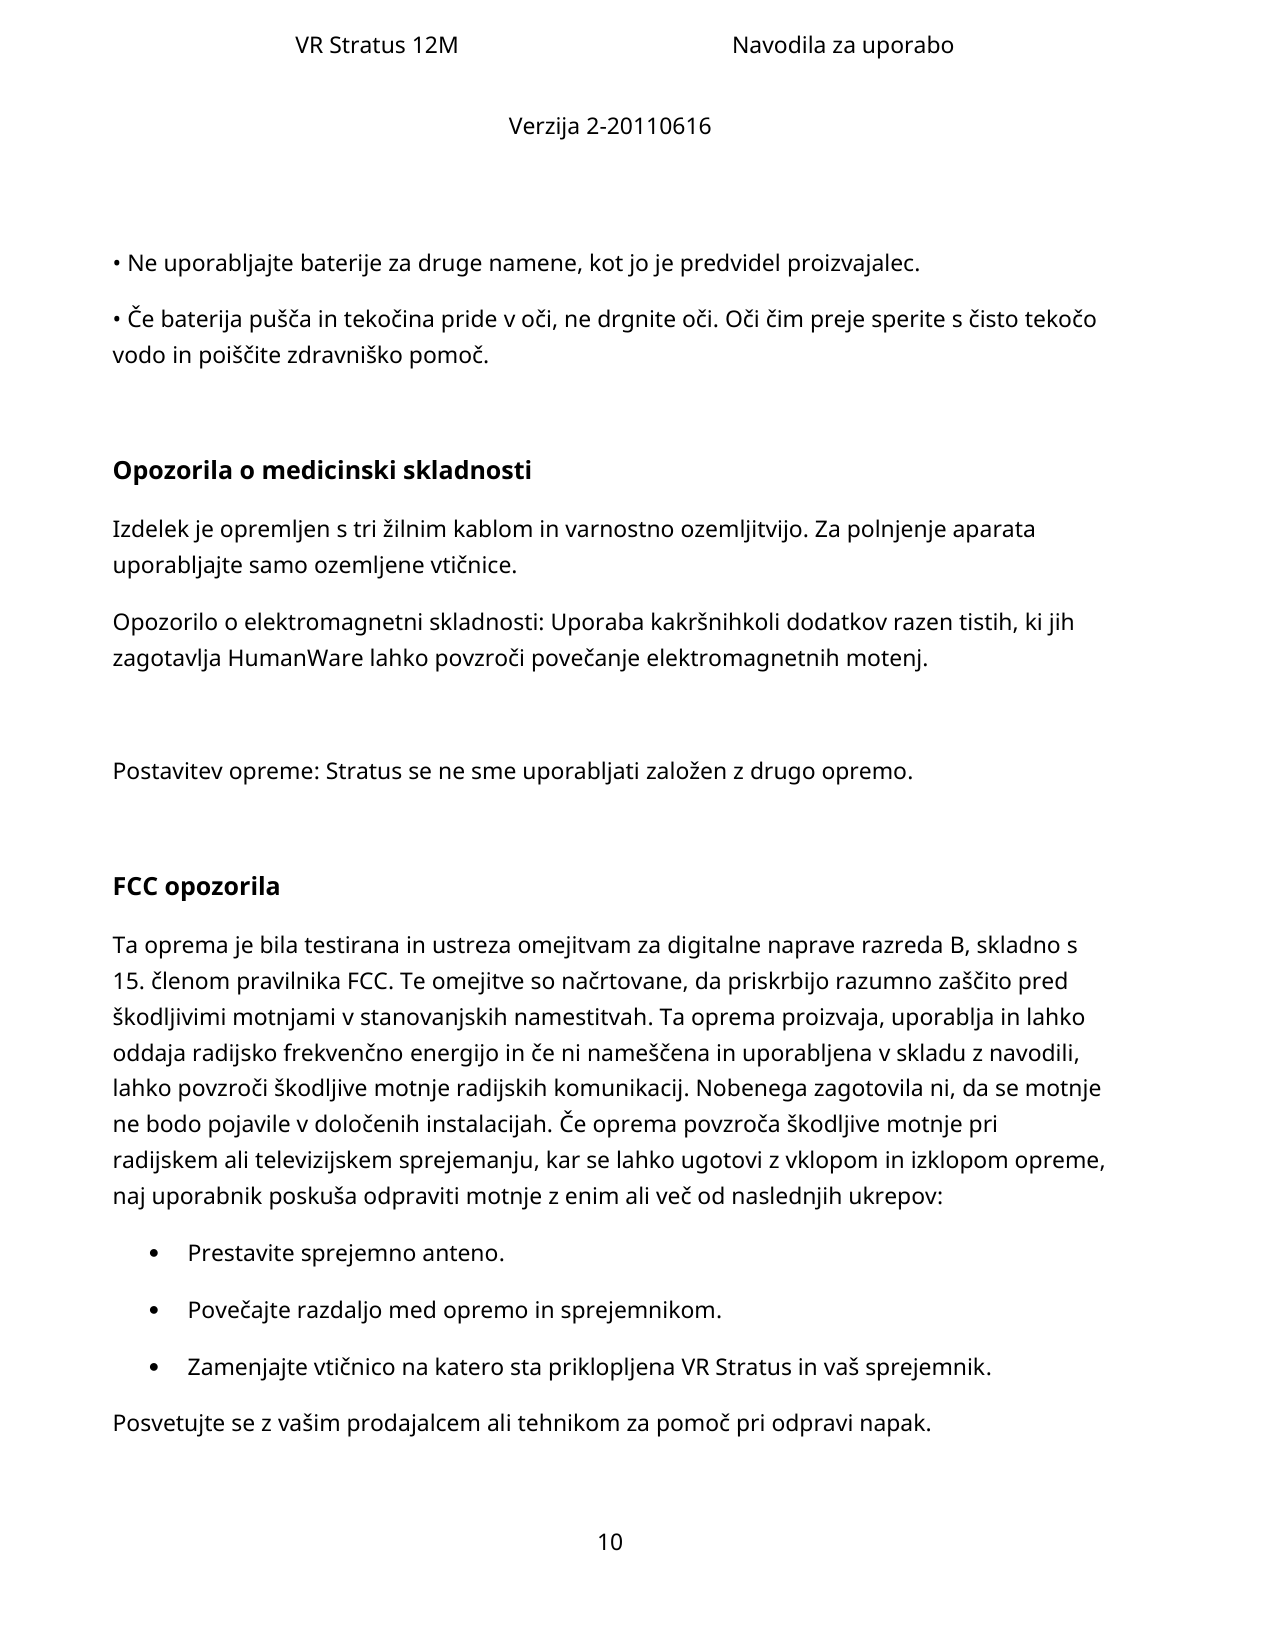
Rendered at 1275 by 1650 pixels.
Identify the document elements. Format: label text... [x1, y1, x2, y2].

text • Ne uporabljajte baterije za druge namene, kot jo je predvidel proizvajalec. [112, 247, 1107, 278]
list Prestavite sprejemno anteno. [150, 1237, 1107, 1268]
text Izdelek je opremljen s tri žilnim kablom in varnostno ozemljitvijo. Za polnjenje aparata uporabljajte samo ozemljene vtičnice. [112, 513, 1107, 580]
list Povečajte razdaljo med opremo in sprejemnikom. [150, 1294, 1107, 1325]
text Opozorila o medicinski skladnosti [112, 453, 1107, 487]
text Opozorilo o elektromagnetni skladnosti: Uporaba kakršnihkoli dodatkov razen tistih, ki jih zagotavlja HumanWare lahko povzroči povečanje elektromagnetnih motenj. [112, 606, 1107, 673]
text Posvetujte se z vašim prodajalcem ali tehnikom za pomoč pri odpravi napak. [112, 1407, 1107, 1438]
text • Če baterija pušča in tekočina pride v oči, ne drgnite oči. Oči čim preje sperite s čisto tekočo vodo in poiščite zdravniško pomoč. [112, 303, 1107, 371]
list Zamenjajte vtičnico na katero sta priklopljena VR Stratus in vaš sprejemnik. [150, 1351, 1107, 1382]
text FCC opozorila. [112, 869, 1107, 903]
text Postavitev opreme: Stratus se ne sme uporabljati založen z drugo opremo. [112, 755, 1107, 786]
text Ta oprema je bila testirana in ustreza omejitvam za digitalne naprave razreda B, skladno s 15. členom pravilnika FCC. Te omejitve so načrtovane, da priskrbijo razumno zaščito pred škodljivimi motnjami v stanovanjskih namestitvah. Ta oprema proizvaja, uporablja in lahko oddaja radijsko frekvenčno energijo in če ni nameščena in uporabljena v skladu z navodili, lahko povzroči škodljive motnje radijskih komunikacij. Nobenega zagotovila ni, da se motnje ne bodo pojavile v določenih instalacijah. Če oprema povzroča škodljive motnje pri radijskem ali televizijskem sprejemanju, kar se lahko ugotovi z vklopom in izklopom opreme, naj uporabnik poskuša odpraviti motnje z enim ali več od naslednjih ukrepov: [112, 929, 1107, 1211]
